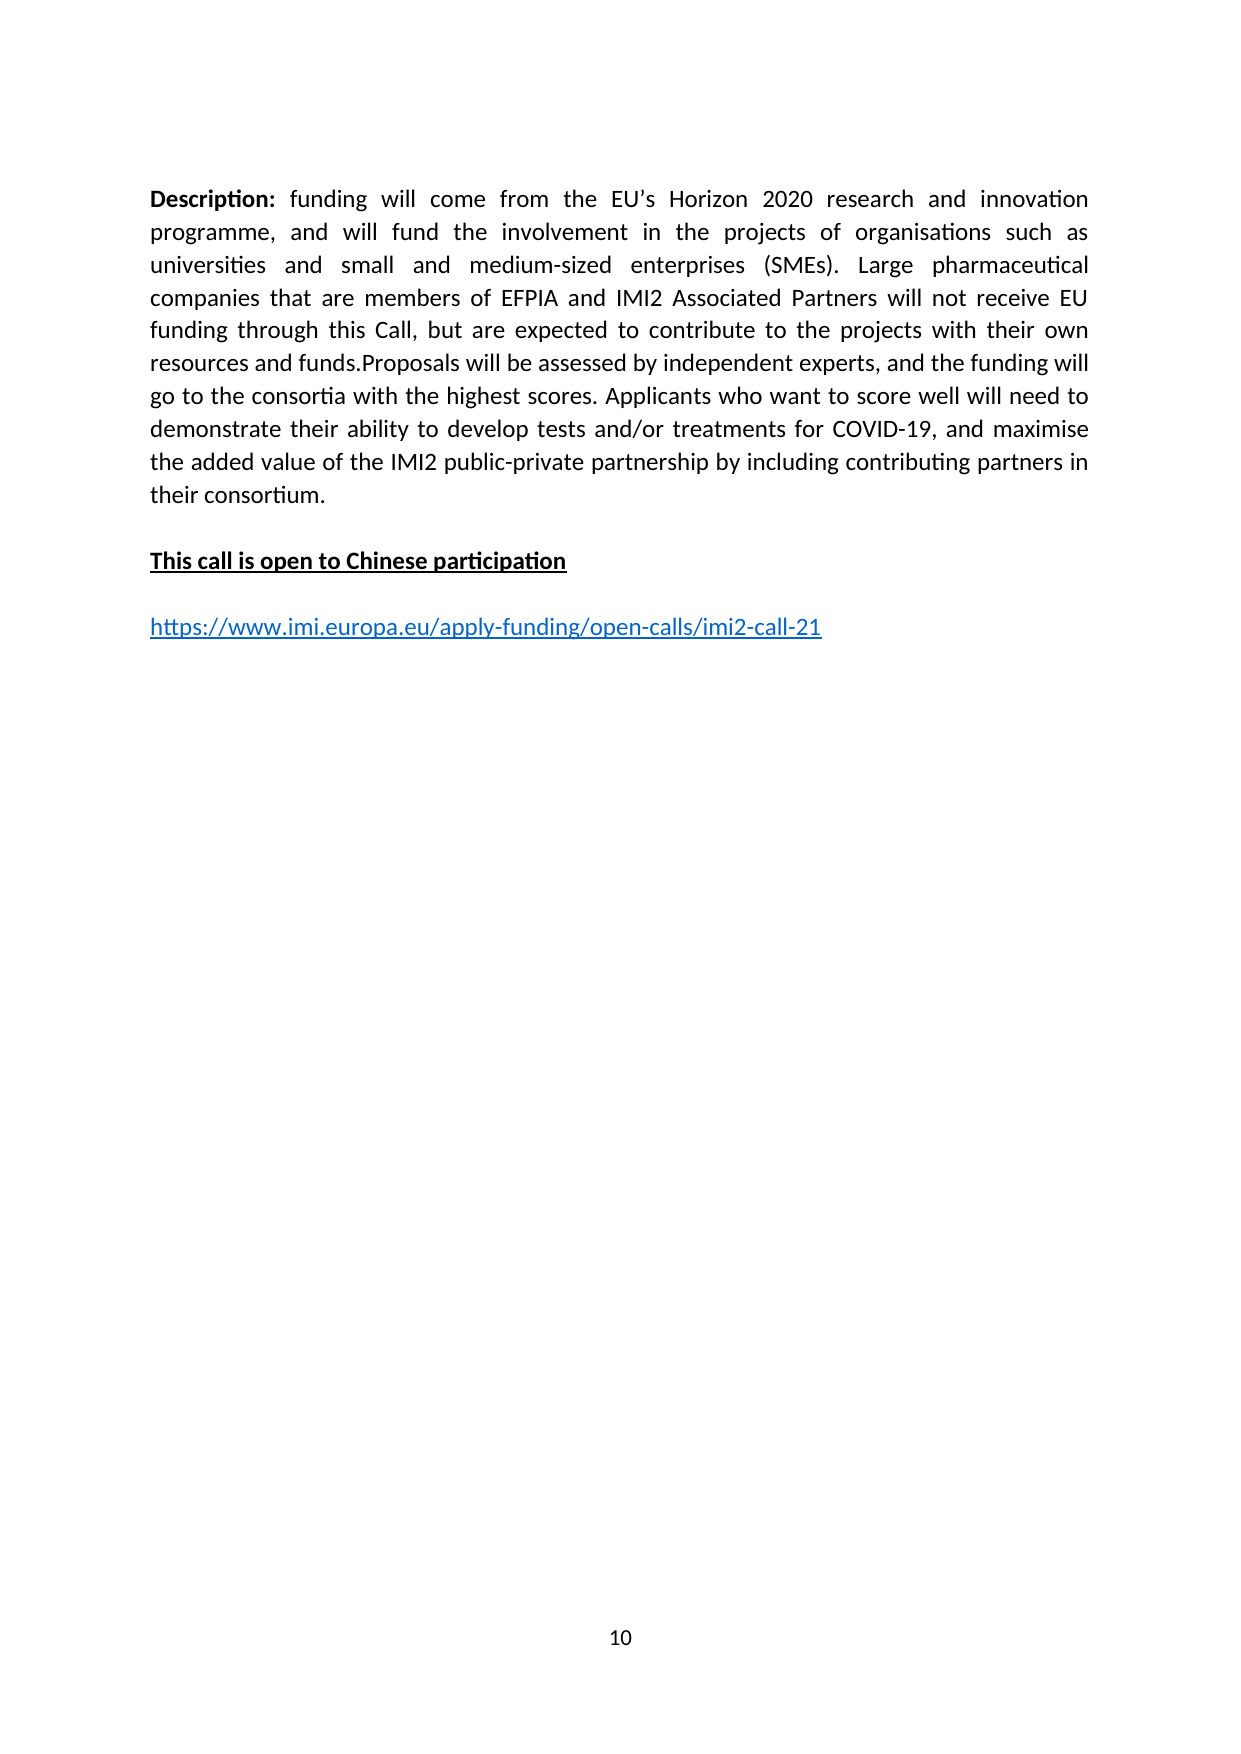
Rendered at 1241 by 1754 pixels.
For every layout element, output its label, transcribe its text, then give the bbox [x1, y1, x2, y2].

text This call is open to Chinese participation [150, 545, 1090, 576]
text Description: funding will come from the EU’s Horizon 2020 research and innovation programme, and will fund the involvement in the projects of organisations such as universities and small and medium-sized enterprises (SMEs). Large pharmaceutical companies that are members of EFPIA and IMI2 Associated Partners will not receive EU funding through this Call, but are expected to contribute to the projects with their own resources and funds.Proposals will be assessed by independent experts, and the funding will go to the consortia with the highest scores. Applicants who want to score well will need to demonstrate their ability to develop tests and/or treatments for COVID-19, and maximise the added value of the IMI2 public-private partnership by including contributing partners in their consortium. [150, 183, 1090, 510]
text https://www.imi.europa.eu/apply-funding/open-calls/imi2-call-21 [150, 611, 1090, 641]
